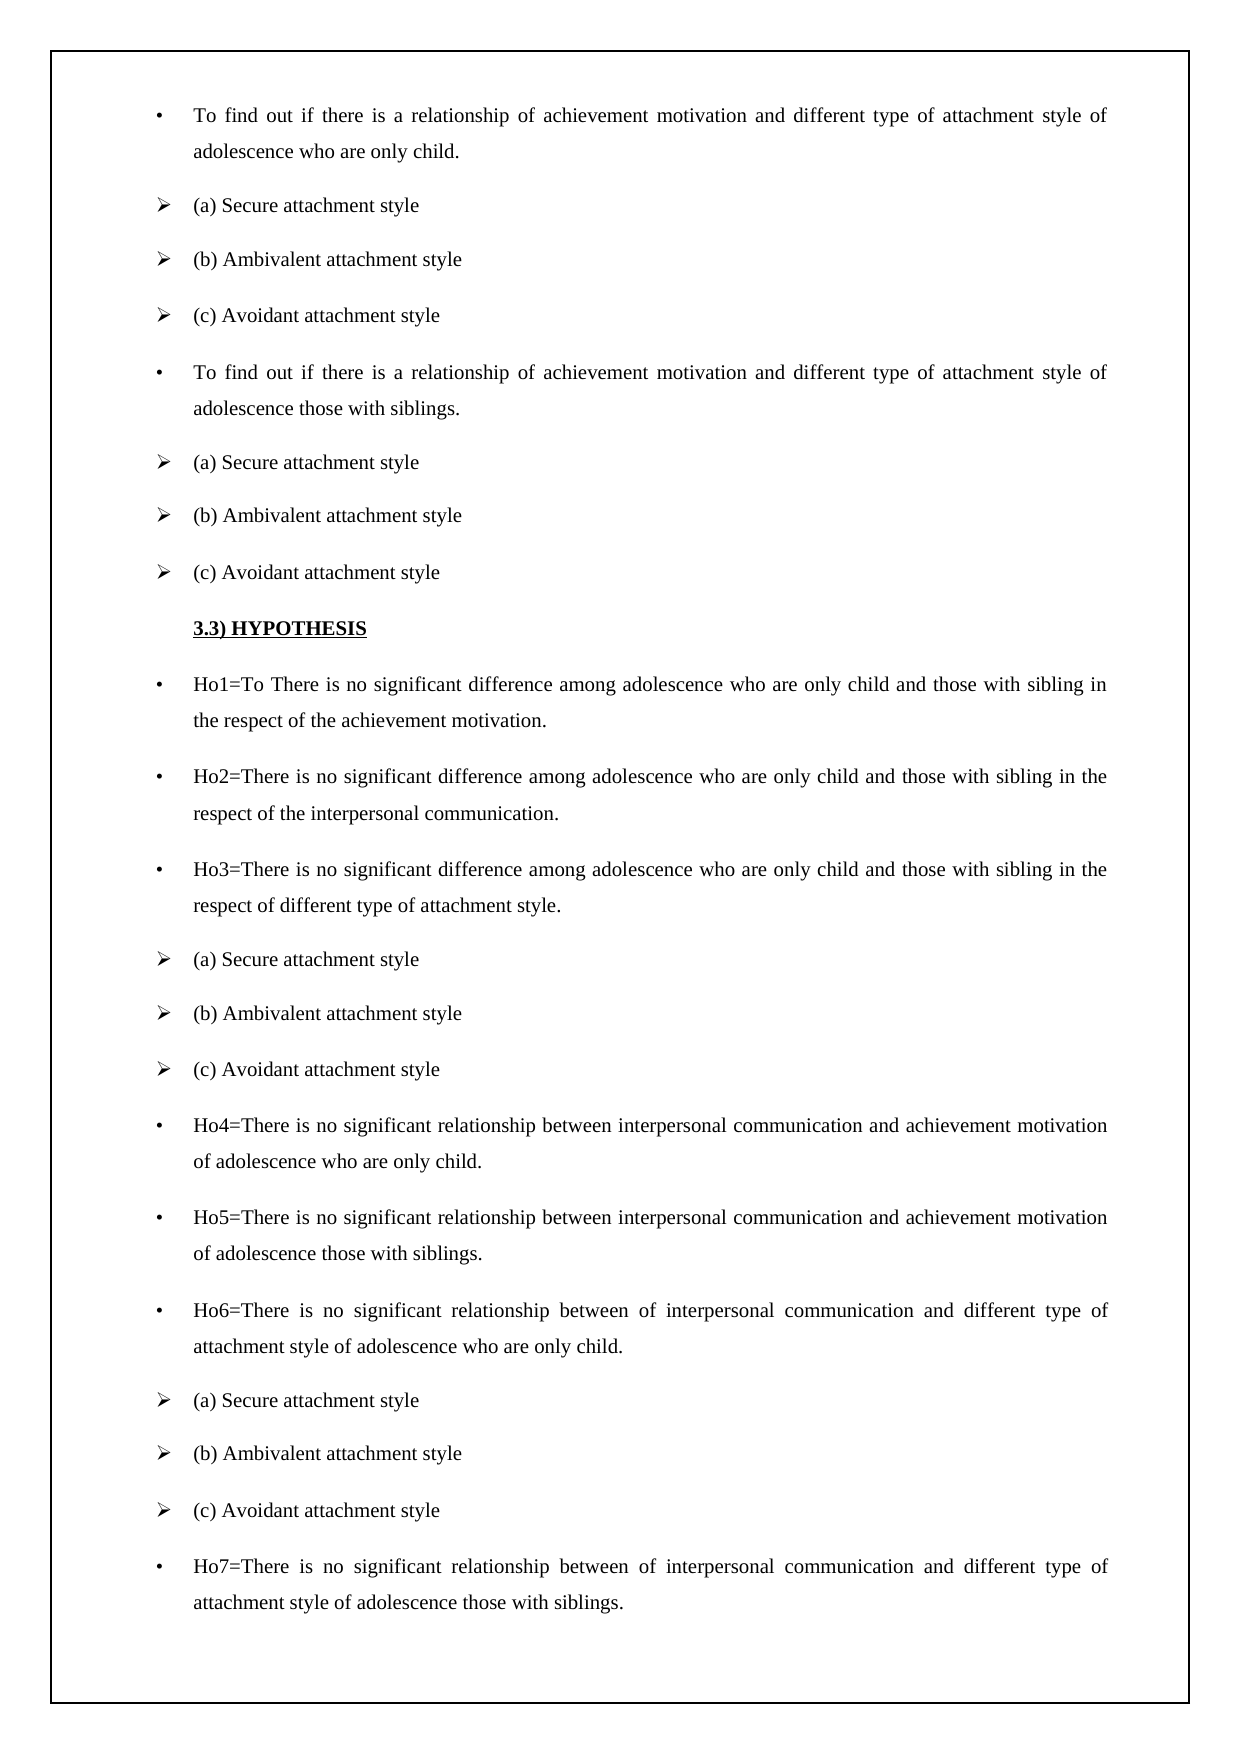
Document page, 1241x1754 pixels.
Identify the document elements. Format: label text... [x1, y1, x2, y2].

list Ho7=There is no significant relationship between of interpersonal communication and different type of attachment style of adolescence those with siblings. [156, 1554, 1109, 1614]
list (b) Ambivalent attachment style [156, 1001, 1122, 1024]
list (b) Ambivalent attachment style [156, 1441, 1122, 1465]
list (c) Avoidant attachment style [156, 1057, 1109, 1081]
list (b) Ambivalent attachment style [156, 503, 1122, 527]
list (c) Avoidant attachment style [156, 560, 1109, 584]
list Ho2=There is no significant difference among adolescence who are only child and those with sibling in the respect of the interpersonal communication. [156, 764, 1109, 824]
list (a) Secure attachment style [156, 449, 1122, 474]
list Ho3=There is no significant difference among adolescence who are only child and those with sibling in the respect of different type of attachment style. [156, 857, 1109, 917]
list Ho4=There is no significant relationship between interpersonal communication and achievement motivation of adolescence who are only child. [156, 1113, 1109, 1173]
list (a) Secure attachment style [156, 193, 1122, 217]
list (c) Avoidant attachment style [156, 1498, 1109, 1522]
list Ho6=There is no significant relationship between of interpersonal communication and different type of attachment style of adolescence who are only child. [156, 1298, 1109, 1358]
list Ho1=To There is no significant difference among adolescence who are only child and those with sibling in the respect of the achievement motivation. [156, 672, 1109, 732]
list (a) Secure attachment style [156, 947, 1122, 971]
list To find out if there is a relationship of achievement motivation and different type of attachment style of adolescence who are only child. [156, 103, 1109, 163]
list (a) Secure attachment style [156, 1387, 1122, 1412]
list (b) Ambivalent attachment style [156, 247, 1122, 271]
text 3.3) HYPOTHESIS [193, 616, 1109, 640]
list Ho5=There is no significant relationship between interpersonal communication and achievement motivation of adolescence those with siblings. [156, 1205, 1109, 1265]
list (c) Avoidant attachment style [156, 303, 1109, 327]
list To find out if there is a relationship of achievement motivation and different type of attachment style of adolescence those with siblings. [156, 360, 1109, 420]
